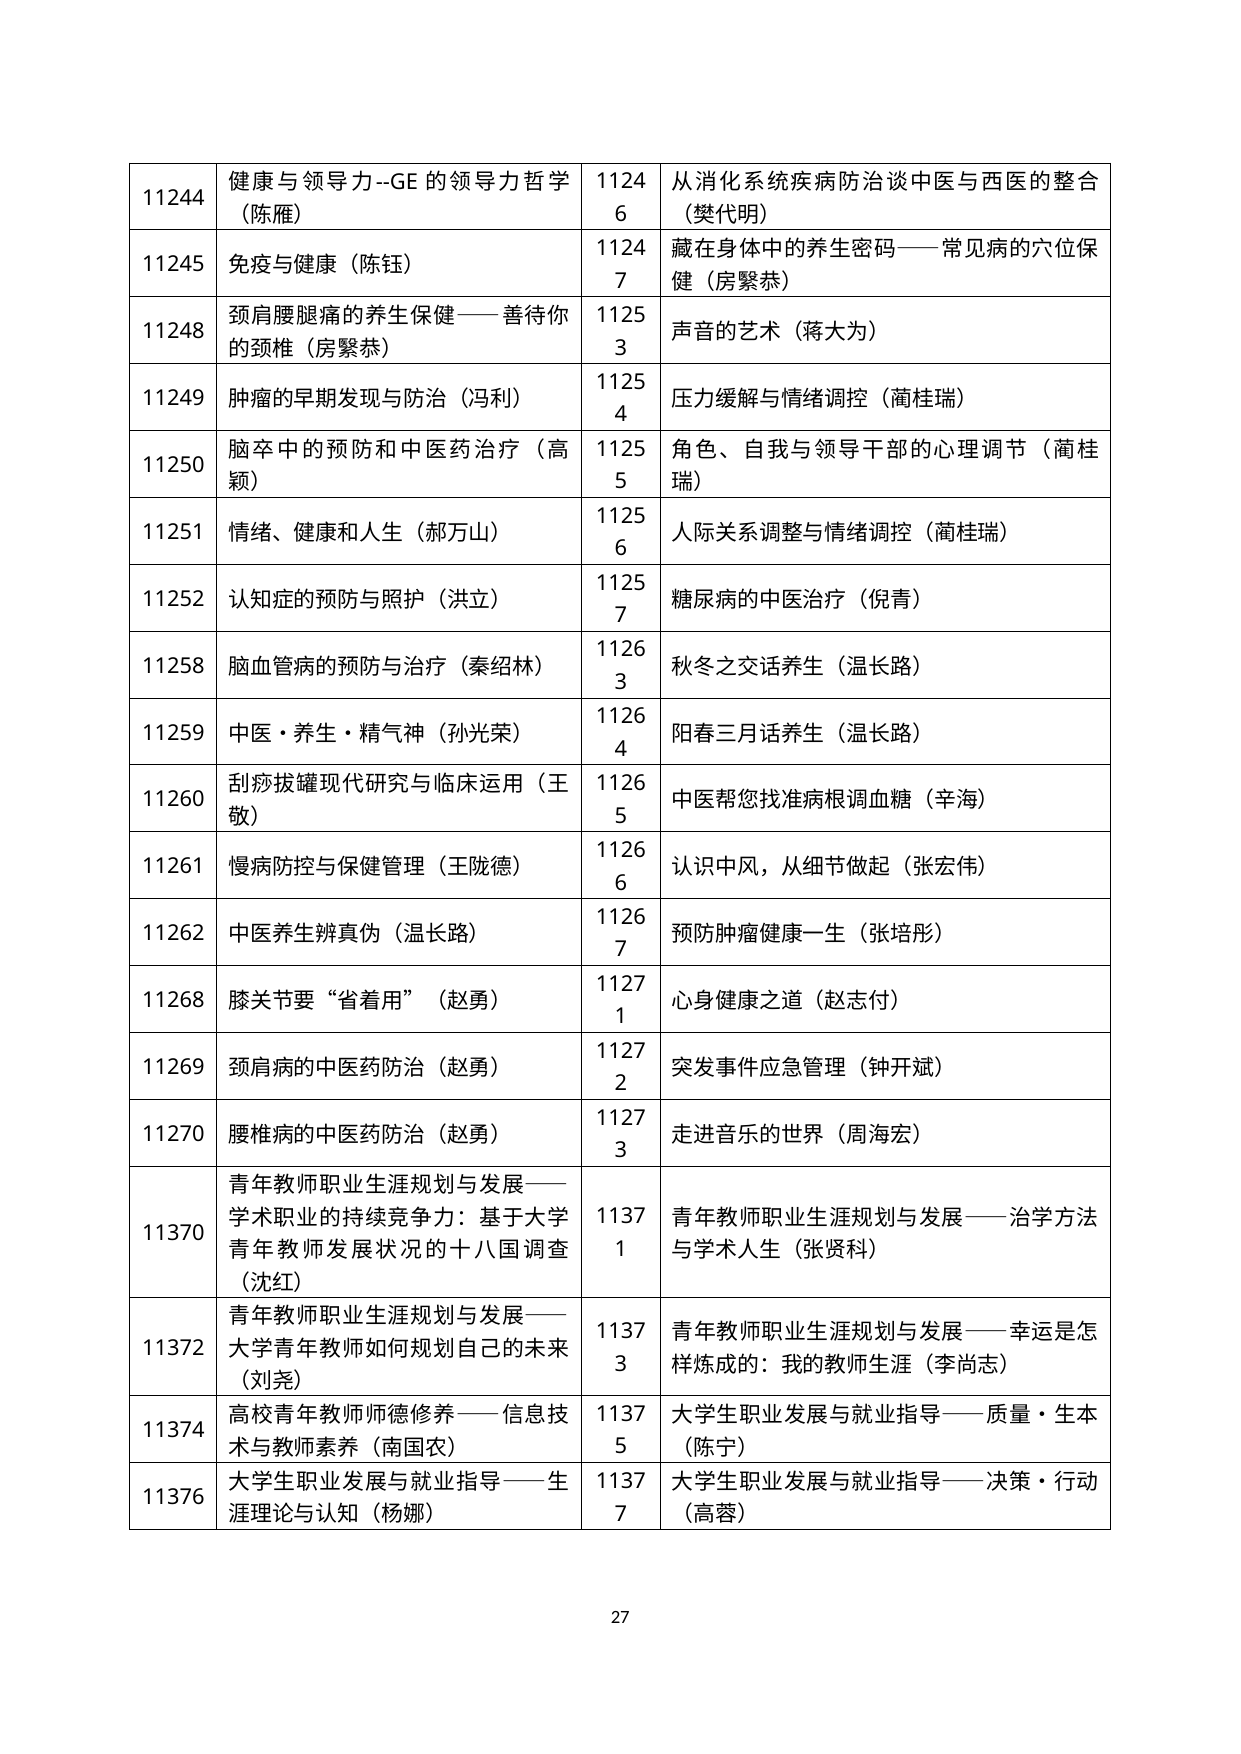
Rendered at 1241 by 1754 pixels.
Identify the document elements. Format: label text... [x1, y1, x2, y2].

table_cell 中医帮您找准病根调血糖（辛海） [661, 765, 1110, 831]
table_cell 青年教师职业生涯规划与发展——幸运是怎样炼成的：我的教师生涯（李尚志） [661, 1298, 1110, 1395]
table_cell 11374 [130, 1396, 216, 1462]
table_cell 预防肿瘤健康一生（张培彤） [661, 899, 1110, 965]
table_cell 11260 [130, 765, 216, 831]
table_cell 11371 [582, 1167, 660, 1297]
table_cell 11256 [582, 498, 660, 564]
table_cell 大学生职业发展与就业指导——生涯理论与认知（杨娜） [217, 1463, 581, 1529]
table_cell 刮痧拔罐现代研究与临床运用（王敬） [217, 765, 581, 831]
table_cell 11273 [582, 1100, 660, 1166]
table_cell 脑卒中的预防和中医药治疗（高颖） [217, 431, 581, 497]
table_cell 11370 [130, 1167, 216, 1297]
table_cell 健康与领导力--GE的领导力哲学（陈雁） [217, 164, 581, 229]
table_cell 11258 [130, 632, 216, 697]
table_cell 11246 [582, 164, 660, 229]
table_cell 颈肩病的中医药防治（赵勇） [217, 1033, 581, 1099]
table_cell 大学生职业发展与就业指导——质量•生本（陈宁） [661, 1396, 1110, 1462]
table_cell 11372 [130, 1298, 216, 1395]
table_cell 阳春三月话养生（温长路） [661, 699, 1110, 764]
table_cell 11244 [130, 164, 216, 229]
table_cell 11262 [130, 899, 216, 965]
table_cell 中医•养生•精气神（孙光荣） [217, 699, 581, 764]
table_cell 认识中风，从细节做起（张宏伟） [661, 832, 1110, 898]
table_cell 11272 [582, 1033, 660, 1099]
table_cell 11265 [582, 765, 660, 831]
table_cell 压力缓解与情绪调控（蔺桂瑞） [661, 364, 1110, 430]
table_cell 突发事件应急管理（钟开斌） [661, 1033, 1110, 1099]
table_cell 11247 [582, 230, 660, 296]
table_cell 11251 [130, 498, 216, 564]
table_cell 11254 [582, 364, 660, 430]
table_cell 青年教师职业生涯规划与发展——学术职业的持续竞争力：基于大学青年教师发展状况的十八国调查（沈红） [217, 1167, 581, 1297]
table_cell 11259 [130, 699, 216, 764]
table_cell 11377 [582, 1463, 660, 1529]
table_cell 11266 [582, 832, 660, 898]
table_cell 11261 [130, 832, 216, 898]
table_cell 11270 [130, 1100, 216, 1166]
table_cell 11376 [130, 1463, 216, 1529]
table_cell 11263 [582, 632, 660, 697]
table_cell 11264 [582, 699, 660, 764]
table_cell 11248 [130, 297, 216, 363]
table_cell 声音的艺术（蒋大为） [661, 297, 1110, 363]
table_cell 糖尿病的中医治疗（倪青） [661, 565, 1110, 631]
table_cell 11268 [130, 966, 216, 1032]
table_cell 角色、自我与领导干部的心理调节（蔺桂瑞） [661, 431, 1110, 497]
table_cell 认知症的预防与照护（洪立） [217, 565, 581, 631]
table_cell 藏在身体中的养生密码——常见病的穴位保健（房繄恭） [661, 230, 1110, 296]
table_cell 11271 [582, 966, 660, 1032]
table_cell 肿瘤的早期发现与防治（冯利） [217, 364, 581, 430]
table_cell 慢病防控与保健管理（王陇德） [217, 832, 581, 898]
table_cell 青年教师职业生涯规划与发展——治学方法与学术人生（张贤科） [661, 1167, 1110, 1297]
table_cell 11249 [130, 364, 216, 430]
table_cell 11252 [130, 565, 216, 631]
table_cell 11267 [582, 899, 660, 965]
table_cell 11250 [130, 431, 216, 497]
table_cell 11245 [130, 230, 216, 296]
table_cell 11269 [130, 1033, 216, 1099]
table_cell 免疫与健康（陈钰） [217, 230, 581, 296]
table_cell 11375 [582, 1396, 660, 1462]
table_cell 情绪、健康和人生（郝万山） [217, 498, 581, 564]
table_cell 11255 [582, 431, 660, 497]
table_cell 腰椎病的中医药防治（赵勇） [217, 1100, 581, 1166]
table_cell 11253 [582, 297, 660, 363]
table_cell 青年教师职业生涯规划与发展——大学青年教师如何规划自己的未来（刘尧） [217, 1298, 581, 1395]
table_cell 从消化系统疾病防治谈中医与西医的整合（樊代明） [661, 164, 1110, 229]
table_cell 11257 [582, 565, 660, 631]
table_cell 人际关系调整与情绪调控（蔺桂瑞） [661, 498, 1110, 564]
table_cell 11373 [582, 1298, 660, 1395]
table_cell 走进音乐的世界（周海宏） [661, 1100, 1110, 1166]
table_cell 脑血管病的预防与治疗（秦绍林） [217, 632, 581, 697]
table_cell 心身健康之道（赵志付） [661, 966, 1110, 1032]
table_cell 颈肩腰腿痛的养生保健——善待你的颈椎（房繄恭） [217, 297, 581, 363]
table_cell 中医养生辨真伪（温长路） [217, 899, 581, 965]
table_cell 秋冬之交话养生（温长路） [661, 632, 1110, 697]
table_cell 膝关节要“省着用”（赵勇） [217, 966, 581, 1032]
table_cell 高校青年教师师德修养——信息技术与教师素养（南国农） [217, 1396, 581, 1462]
table_cell 大学生职业发展与就业指导——决策•行动（高蓉） [661, 1463, 1110, 1529]
